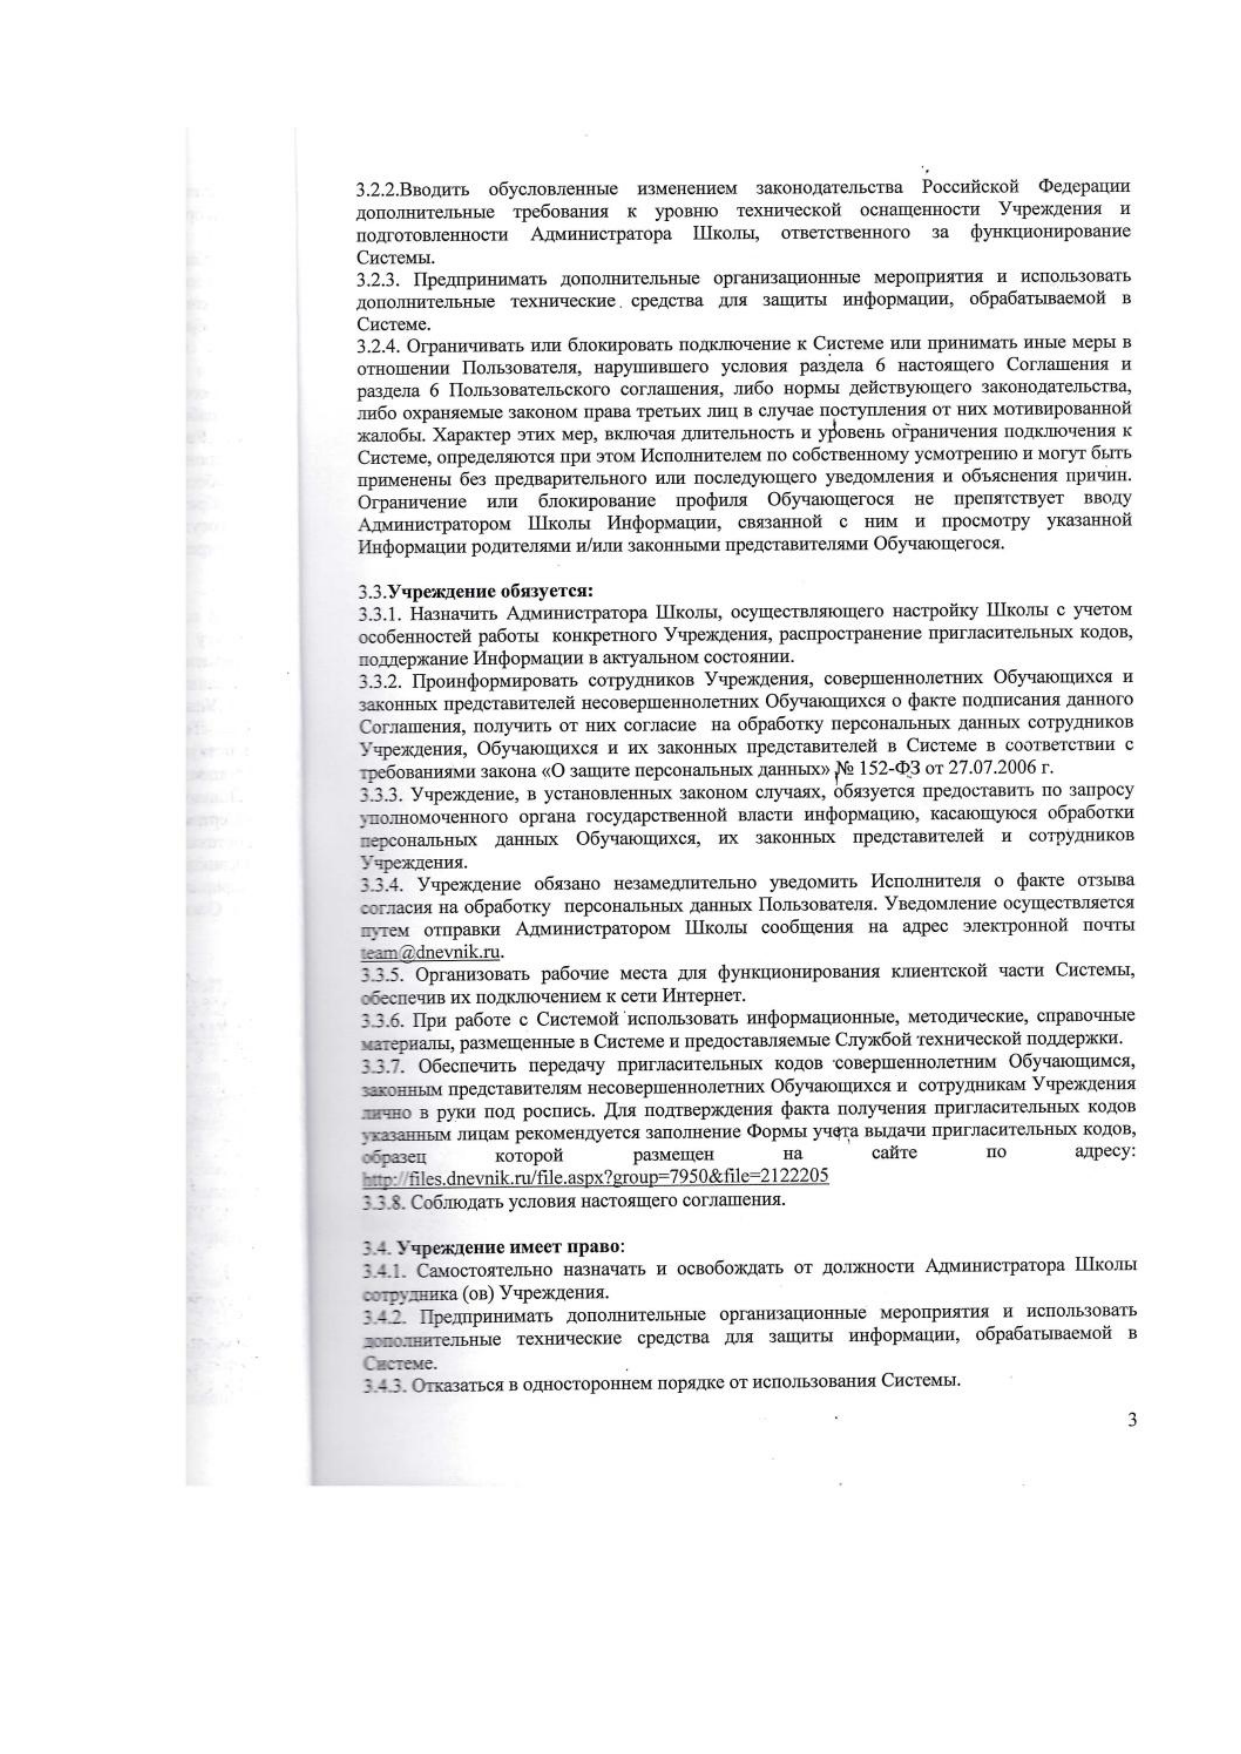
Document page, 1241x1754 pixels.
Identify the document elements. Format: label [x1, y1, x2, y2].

picture [177, 118, 1151, 1495]
